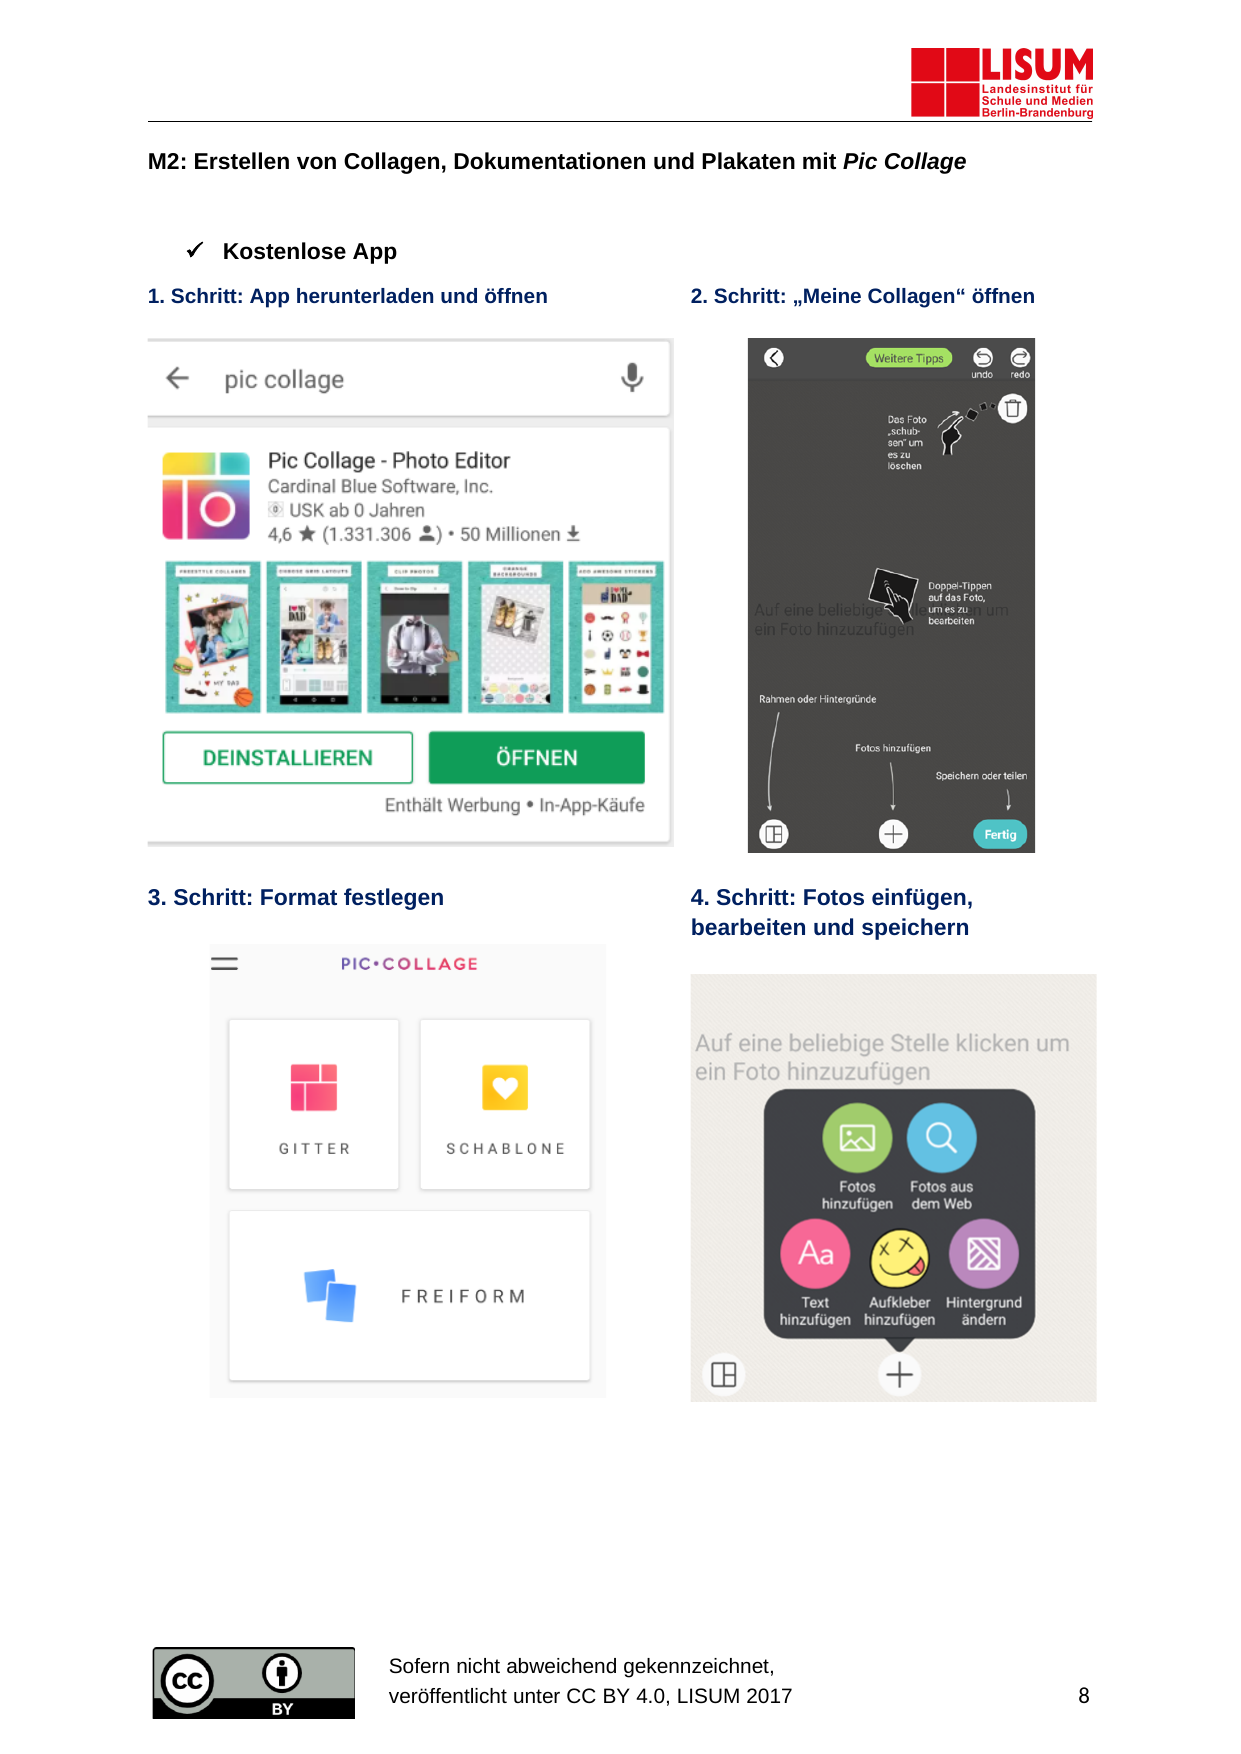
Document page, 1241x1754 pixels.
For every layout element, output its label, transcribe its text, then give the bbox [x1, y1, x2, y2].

picture [152, 1647, 355, 1719]
list Kostenlose App [185, 238, 1092, 265]
table_cell 4. Schritt: Fotos einfügen, bearbeiten und speichern [679, 884, 1104, 1405]
table_header 2. Schritt: „Meine Collagen“ öffnen [679, 284, 1104, 884]
table_header 1. Schritt: App herunterladen und öffnen [136, 284, 679, 884]
picture [690, 974, 1097, 1402]
picture [747, 338, 1036, 853]
picture [209, 944, 607, 1398]
picture [911, 48, 1093, 119]
table_cell 3. Schritt: Format festlegen [136, 884, 679, 1405]
text M2: Erstellen von Collagen, Dokumentationen und Plakaten mit Pic Collage [148, 148, 1092, 174]
picture [147, 338, 674, 847]
